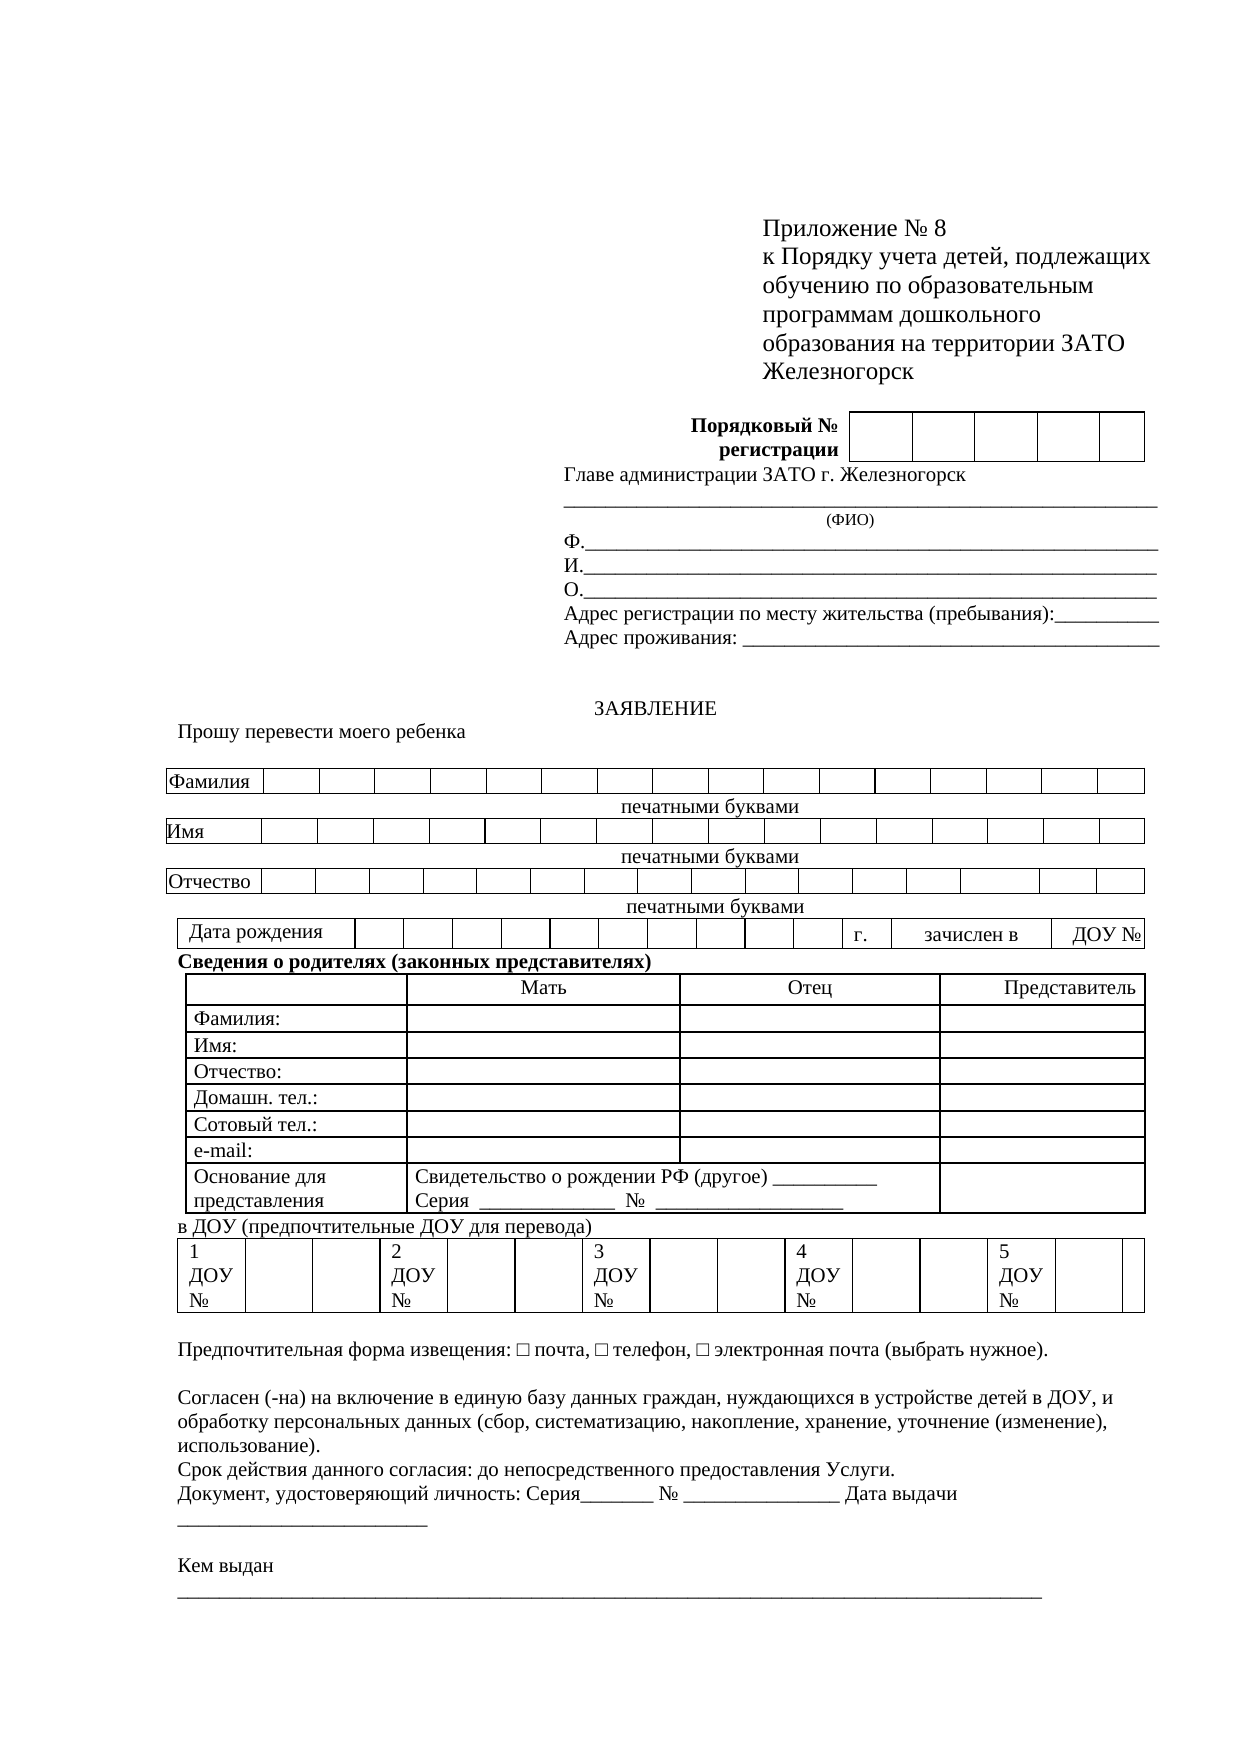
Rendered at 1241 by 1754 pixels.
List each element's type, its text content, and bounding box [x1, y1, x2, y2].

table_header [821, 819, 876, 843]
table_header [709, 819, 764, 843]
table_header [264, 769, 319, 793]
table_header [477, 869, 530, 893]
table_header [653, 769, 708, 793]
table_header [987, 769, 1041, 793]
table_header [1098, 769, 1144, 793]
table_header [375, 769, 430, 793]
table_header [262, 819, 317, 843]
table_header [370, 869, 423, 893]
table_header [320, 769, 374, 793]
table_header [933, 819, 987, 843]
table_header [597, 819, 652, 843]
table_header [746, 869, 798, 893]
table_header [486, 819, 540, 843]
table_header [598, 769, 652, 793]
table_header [166, 894, 1144, 1624]
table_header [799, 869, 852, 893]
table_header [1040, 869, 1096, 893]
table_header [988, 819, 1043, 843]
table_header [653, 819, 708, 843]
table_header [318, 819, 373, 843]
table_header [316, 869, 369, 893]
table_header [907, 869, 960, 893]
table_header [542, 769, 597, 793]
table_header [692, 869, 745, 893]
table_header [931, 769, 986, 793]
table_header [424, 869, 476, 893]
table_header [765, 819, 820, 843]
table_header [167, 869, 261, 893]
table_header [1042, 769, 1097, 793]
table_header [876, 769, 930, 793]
table_header [1145, 213, 1166, 1624]
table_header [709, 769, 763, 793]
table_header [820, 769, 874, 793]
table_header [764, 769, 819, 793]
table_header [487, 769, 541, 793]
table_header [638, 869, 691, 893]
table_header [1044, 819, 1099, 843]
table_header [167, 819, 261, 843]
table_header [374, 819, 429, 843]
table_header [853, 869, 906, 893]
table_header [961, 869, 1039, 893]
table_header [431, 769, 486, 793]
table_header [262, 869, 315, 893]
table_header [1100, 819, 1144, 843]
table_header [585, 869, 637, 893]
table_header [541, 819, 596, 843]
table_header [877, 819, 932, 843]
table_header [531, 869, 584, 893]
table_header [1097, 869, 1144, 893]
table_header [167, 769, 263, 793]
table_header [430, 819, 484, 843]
